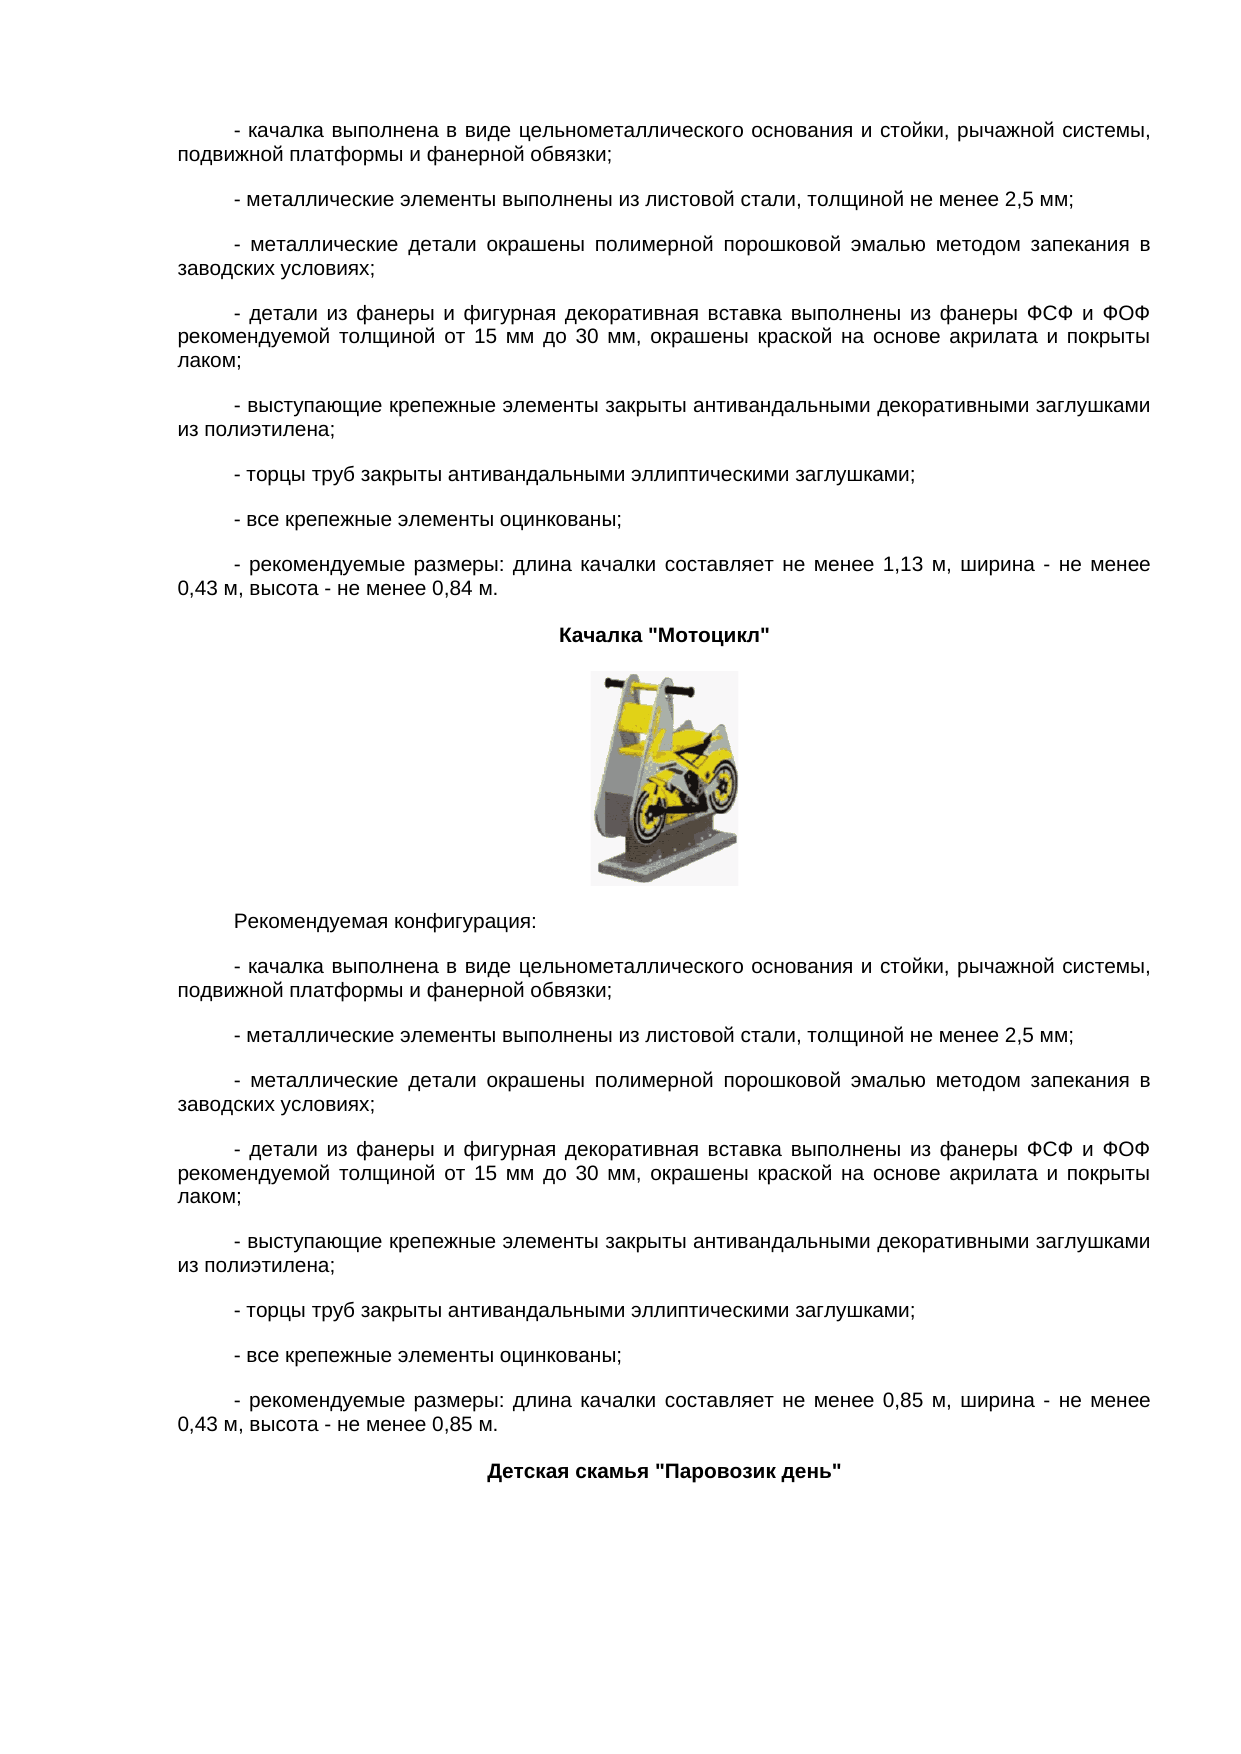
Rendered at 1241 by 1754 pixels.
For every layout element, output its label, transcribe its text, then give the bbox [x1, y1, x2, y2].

text - детали из фанеры и фигурная декоративная вставка выполнены из фанеры ФСФ и ФОФ рекомендуемой толщиной от 15 мм до 30 мм, окрашены краской на основе акрилата и покрыты лаком; [177, 1136, 1152, 1208]
text - торцы труб закрыты антивандальными эллиптическими заглушками; [177, 1298, 1152, 1322]
text - выступающие крепежные элементы закрыты антивандальными декоративными заглушками из полиэтилена; [177, 1229, 1152, 1277]
text - торцы труб закрыты антивандальными эллиптическими заглушками; [177, 462, 1152, 486]
text Рекомендуемая конфигурация: [177, 909, 1152, 933]
text - металлические детали окрашены полимерной порошковой эмалью методом запекания в заводских условиях; [177, 232, 1152, 279]
text - выступающие крепежные элементы закрыты антивандальными декоративными заглушками из полиэтилена; [177, 393, 1152, 441]
title Качалка "Мотоцикл" [177, 623, 1152, 647]
text - рекомендуемые размеры: длина качалки составляет не менее 1,13 м, ширина - не менее 0,43 м, высота - не менее 0,84 м. [177, 551, 1152, 599]
picture [590, 671, 739, 886]
text - детали из фанеры и фигурная декоративная вставка выполнены из фанеры ФСФ и ФОФ рекомендуемой толщиной от 15 мм до 30 мм, окрашены краской на основе акрилата и покрыты лаком; [177, 300, 1152, 372]
text - металлические элементы выполнены из листовой стали, толщиной не менее 2,5 мм; [177, 187, 1152, 211]
text - металлические элементы выполнены из листовой стали, толщиной не менее 2,5 мм; [177, 1023, 1152, 1047]
text - качалка выполнена в виде цельнометаллического основания и стойки, рычажной системы, подвижной платформы и фанерной обвязки; [177, 118, 1152, 166]
title Детская скамья "Паровозик день" [177, 1459, 1152, 1483]
text - рекомендуемые размеры: длина качалки составляет не менее 0,85 м, ширина - не менее 0,43 м, высота - не менее 0,85 м. [177, 1387, 1152, 1435]
text - все крепежные элементы оцинкованы; [177, 1343, 1152, 1367]
text - все крепежные элементы оцинкованы; [177, 507, 1152, 531]
text - металлические детали окрашены полимерной порошковой эмалью методом запекания в заводских условиях; [177, 1068, 1152, 1116]
text - качалка выполнена в виде цельнометаллического основания и стойки, рычажной системы, подвижной платформы и фанерной обвязки; [177, 954, 1152, 1002]
